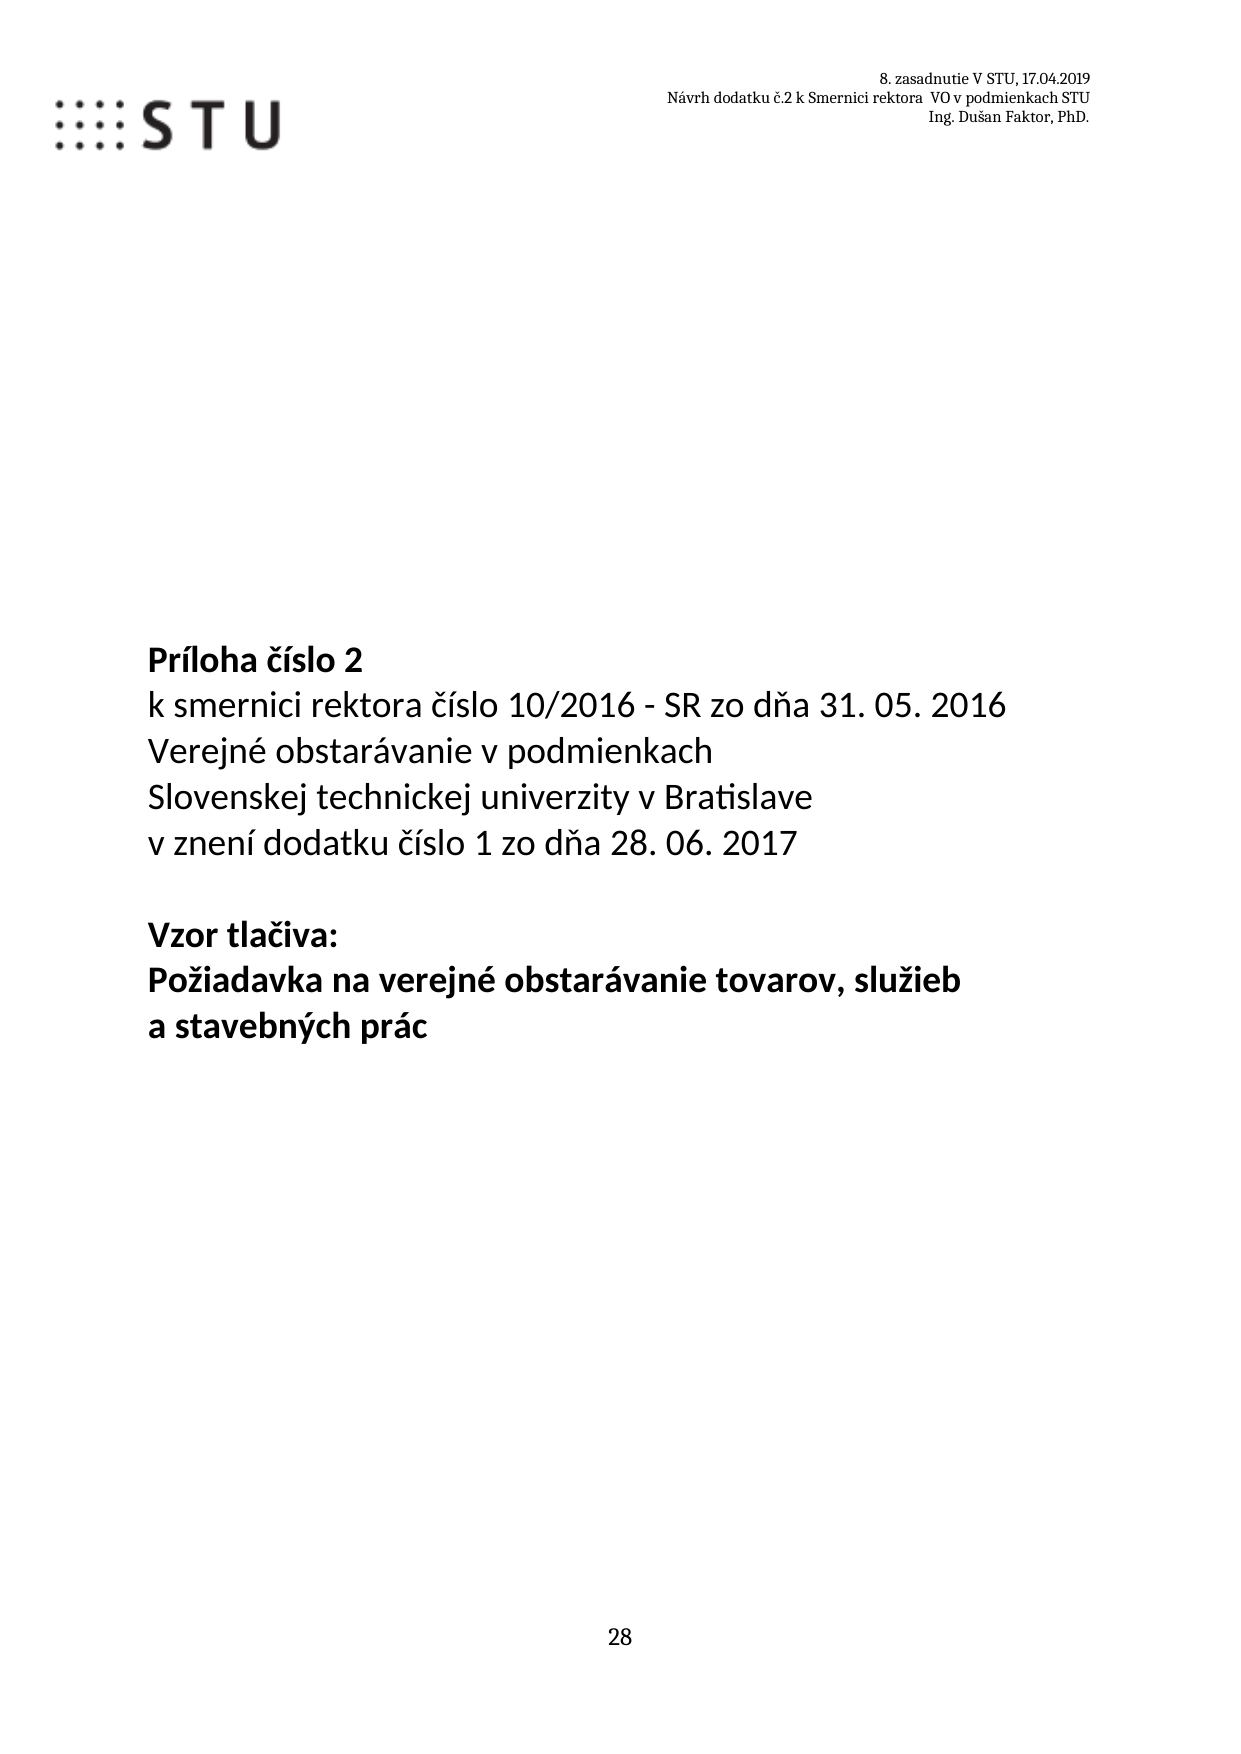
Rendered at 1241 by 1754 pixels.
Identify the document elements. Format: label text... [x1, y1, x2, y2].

text Vzor tlačiva: [148, 911, 1093, 956]
text Slovenskej technickej univerzity v Bratislave [148, 773, 1093, 819]
text Požiadavka na verejné obstarávanie tovarov, služieb a stavebných prác [148, 956, 1093, 1048]
text k smernici rektora číslo 10/2016 - SR zo dňa 31. 05. 2016 Verejné obstarávanie v podmienkach [148, 681, 1093, 773]
text v znení dodatku číslo 1 zo dňa 28. 06. 2017 [148, 819, 1093, 865]
text Príloha číslo 2 [148, 636, 1093, 681]
